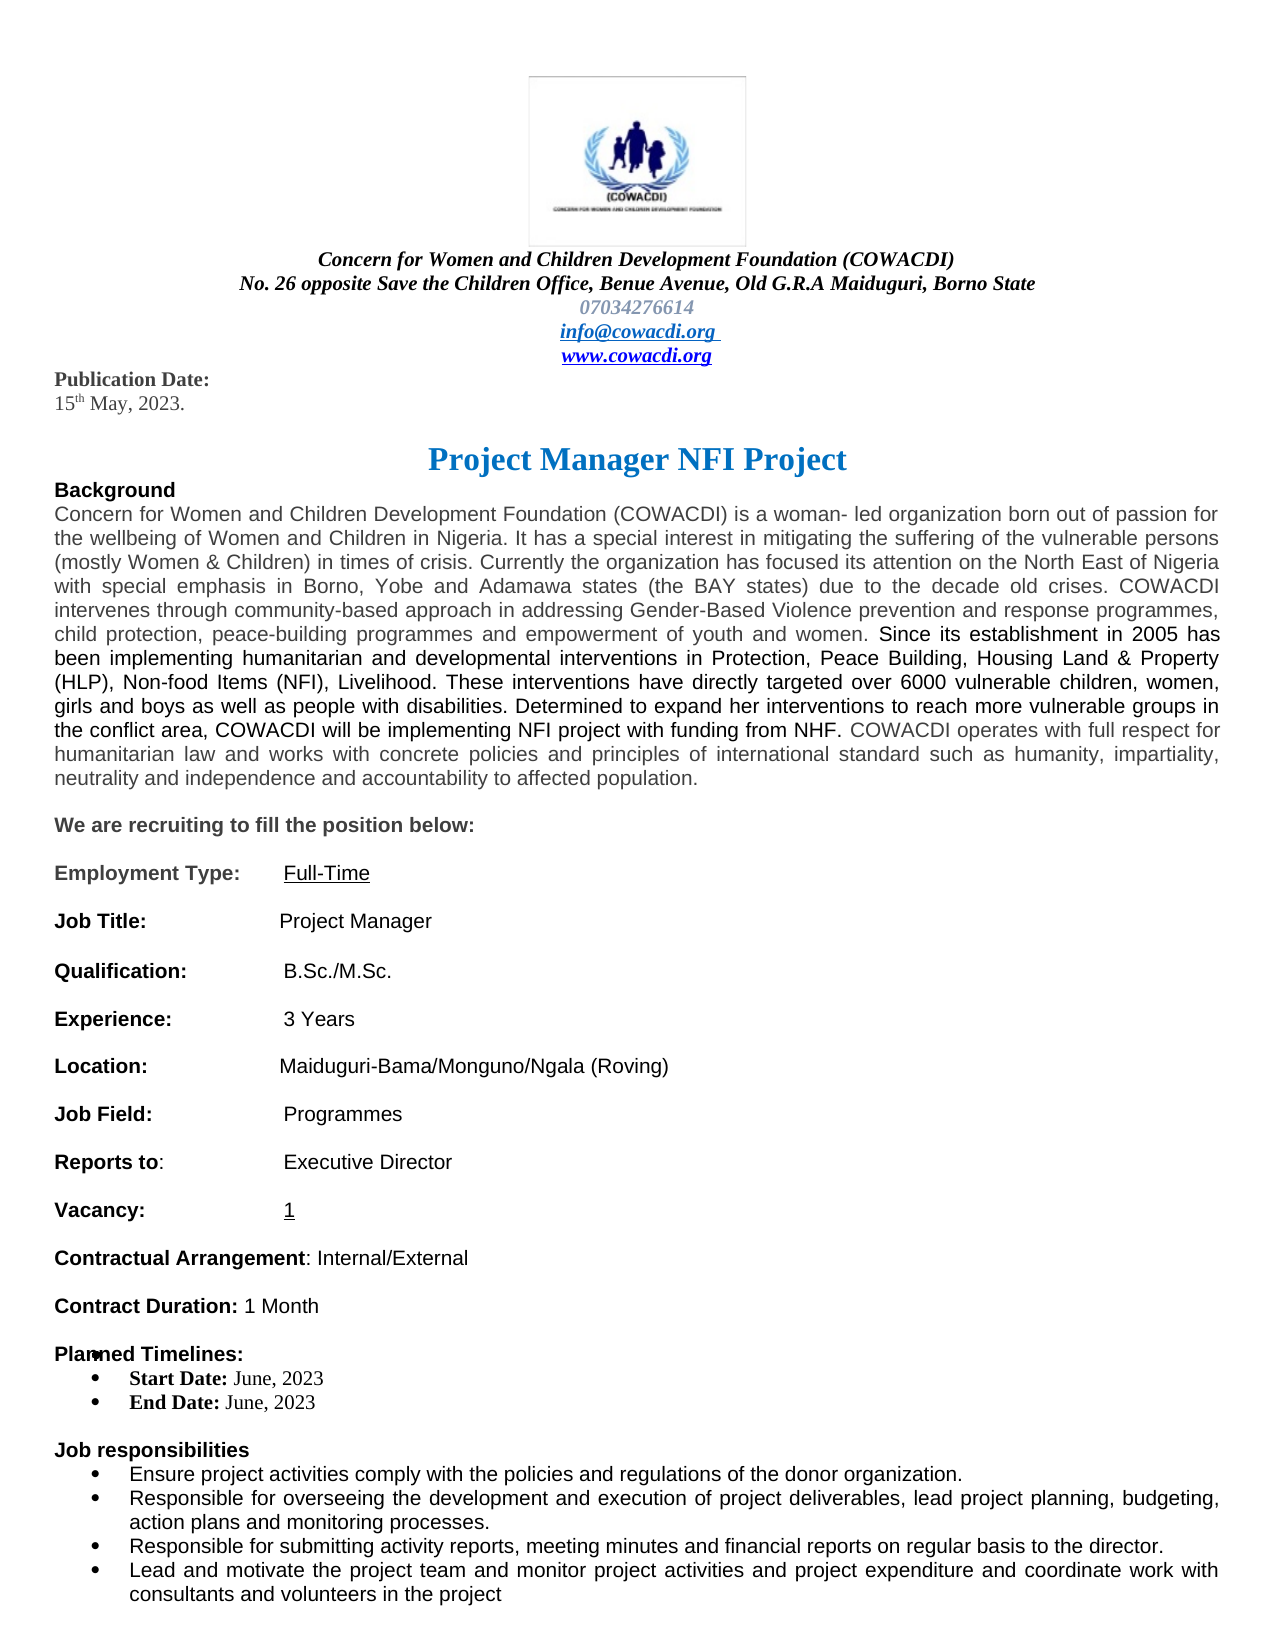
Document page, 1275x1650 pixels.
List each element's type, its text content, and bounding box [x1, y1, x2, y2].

list Start Date: June, 2023 [92, 1366, 1221, 1390]
list Lead and motivate the project team and monitor project activities and project expenditure and coordinate work with consultants and volunteers in the project [92, 1558, 1221, 1606]
text 07034276614 [54, 295, 1221, 319]
picture [528, 76, 747, 247]
text 15th May, 2023. [54, 391, 1221, 415]
list End Date: June, 2023 [92, 1390, 1221, 1414]
text We are recruiting to fill the position below: [54, 813, 1221, 837]
text Vacancy: 1 [54, 1198, 1221, 1222]
text Job Field: Programmes [54, 1102, 1221, 1126]
text Contract Duration: 1 Month [54, 1294, 1221, 1318]
text Job responsibilities [54, 1438, 1221, 1462]
text Background [54, 478, 1221, 502]
text Concern for Women and Children Development Foundation (COWACDI) is a woman- led organization born out of passion for the wellbeing of Women and Children in Nigeria. It has a special interest in mitigating the suffering of the vulnerable persons (mostly Women & Children) in times of crisis. Currently the organization has focused its attention on the North East of Nigeria with special emphasis in Borno, Yobe and Adamawa states (the BAY states) due to the decade old crises. COWACDI intervenes through community-based approach in addressing Gender-Based Violence prevention and response programmes, child protection, peace-building programmes and empowerment of youth and women. Since its establishment in 2005 has been implementing humanitarian and developmental interventions in Protection, Peace Building, Housing Land & Property (HLP), Non-food Items (NFI), Livelihood. These interventions have directly targeted over 6000 vulnerable children, women, girls and boys as well as people with disabilities. Determined to expand her interventions to reach more vulnerable groups in the conflict area, COWACDI will be implementing NFI project with funding from NHF. COWACDI operates with full respect for humanitarian law and works with concrete policies and principles of international standard such as humanity, impartiality, neutrality and independence and accountability to affected population. [54, 502, 1221, 789]
text Job Title: Project Manager [54, 909, 1221, 933]
text info@cowacdi.org [54, 319, 1221, 343]
text Project Manager NFI Project [54, 439, 1221, 478]
text No. 26 opposite Save the Children Office, Benue Avenue, Old G.R.A Maiduguri, Borno State [54, 271, 1221, 295]
list Responsible for overseeing the development and execution of project deliverables, lead project planning, budgeting, action plans and monitoring processes. [92, 1486, 1221, 1534]
text Planned Timelines: [54, 1342, 1221, 1366]
text www.cowacdi.org [54, 343, 1221, 367]
text Concern for Women and Children Development Foundation (COWACDI) [54, 247, 1221, 271]
text Reports to: Executive Director [54, 1150, 1221, 1174]
list Ensure project activities comply with the policies and regulations of the donor organization. [92, 1462, 1221, 1486]
text Qualification: B.Sc./M.Sc. [54, 958, 1221, 982]
text Location: Maiduguri-Bama/Monguno/Ngala (Roving) [54, 1054, 1221, 1078]
list Responsible for submitting activity reports, meeting minutes and financial reports on regular basis to the director. [92, 1534, 1221, 1558]
text Contractual Arrangement: Internal/External [54, 1246, 1221, 1270]
text Employment Type: Full-Time [54, 861, 1221, 885]
text Publication Date: [54, 367, 1221, 391]
text Experience: 3 Years [54, 1006, 1221, 1030]
